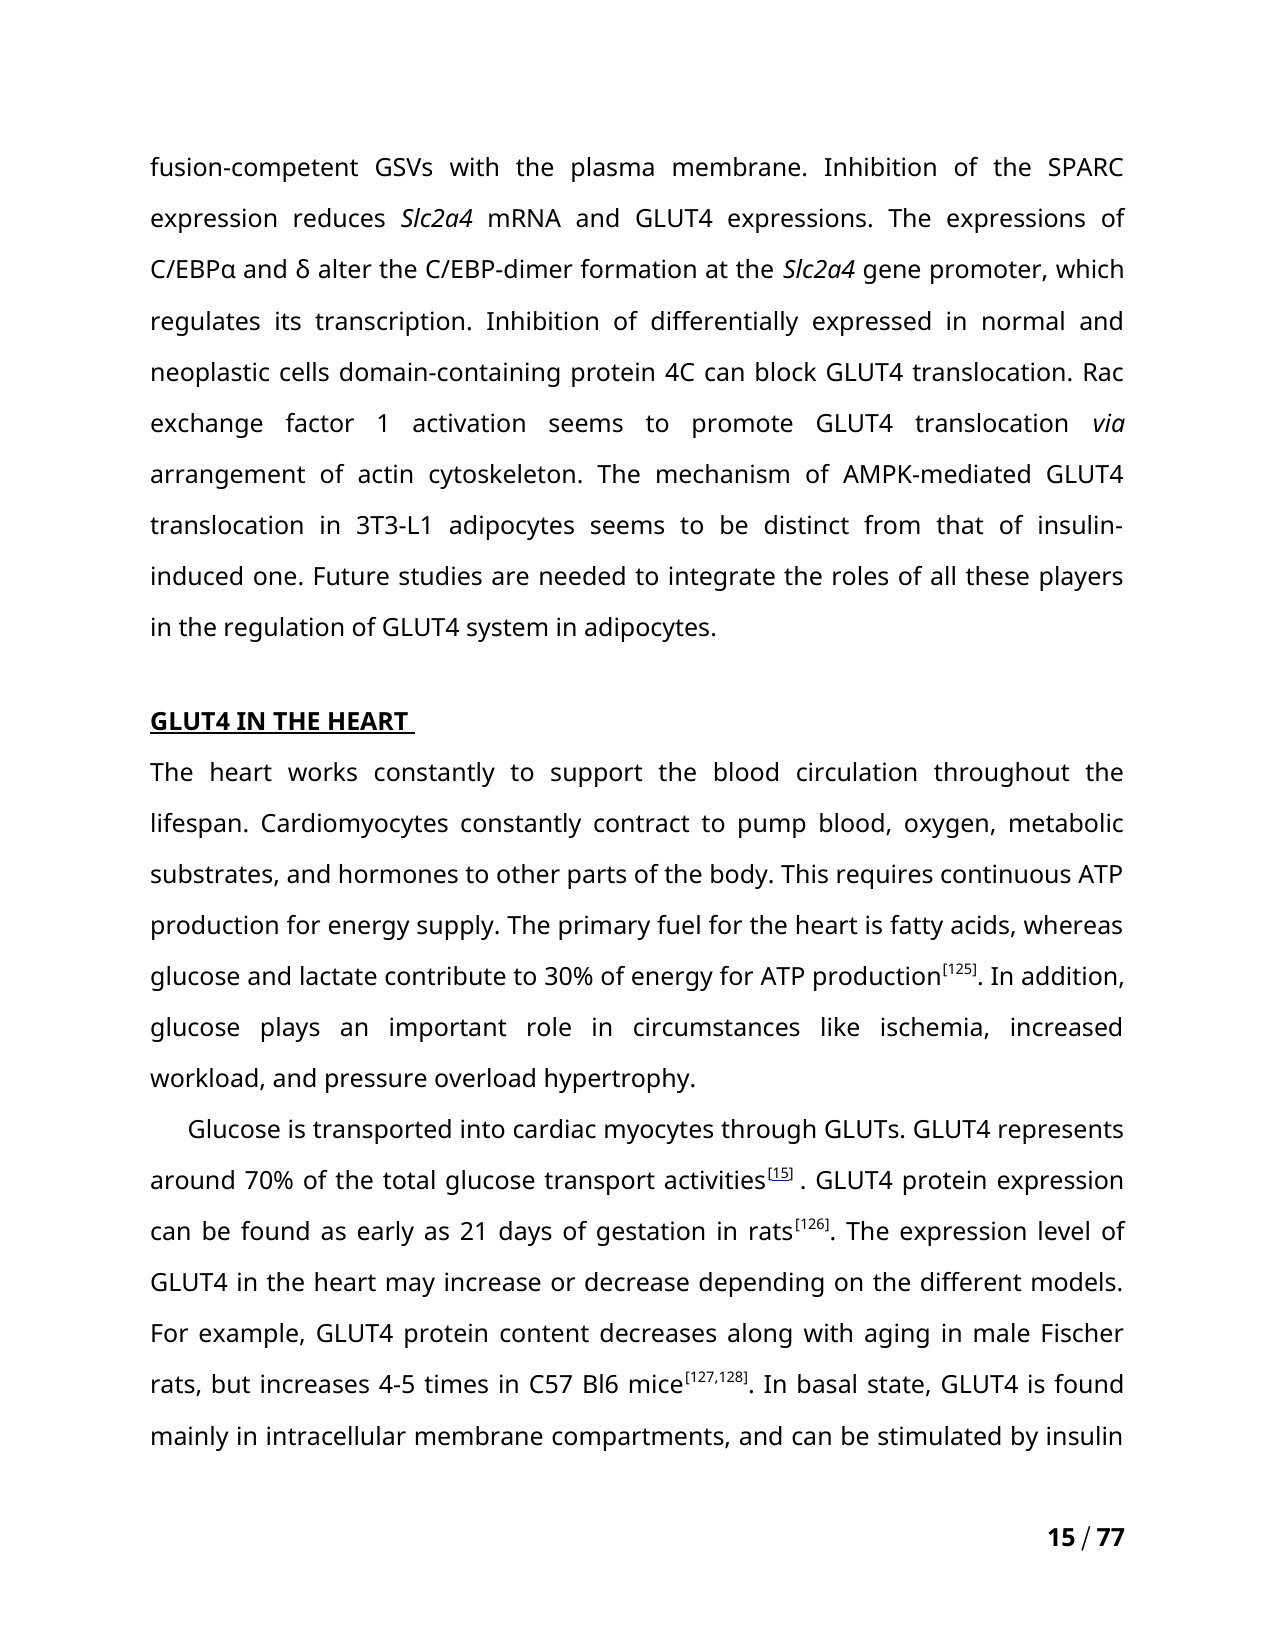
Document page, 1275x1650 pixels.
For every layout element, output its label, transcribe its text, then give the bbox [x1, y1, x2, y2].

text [150, 1112, 1125, 1452]
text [150, 150, 1125, 643]
text The heart works constantly to support the blood circulation throughout the lifespan. Cardiomyocytes constantly contract to pump blood, oxygen, metabolic substrates, and hormones to other parts of the body. This requires continuous ATP production for energy supply. The primary fuel for the heart is fatty acids, whereas glucose and lactate contribute to 30% of energy for ATP production[125]. In addition, glucose plays an important role in circumstances like ischemia, increased workload, and pressure overload hypertrophy. [150, 754, 1125, 1095]
text GLUT4 in the heart [150, 703, 1125, 738]
